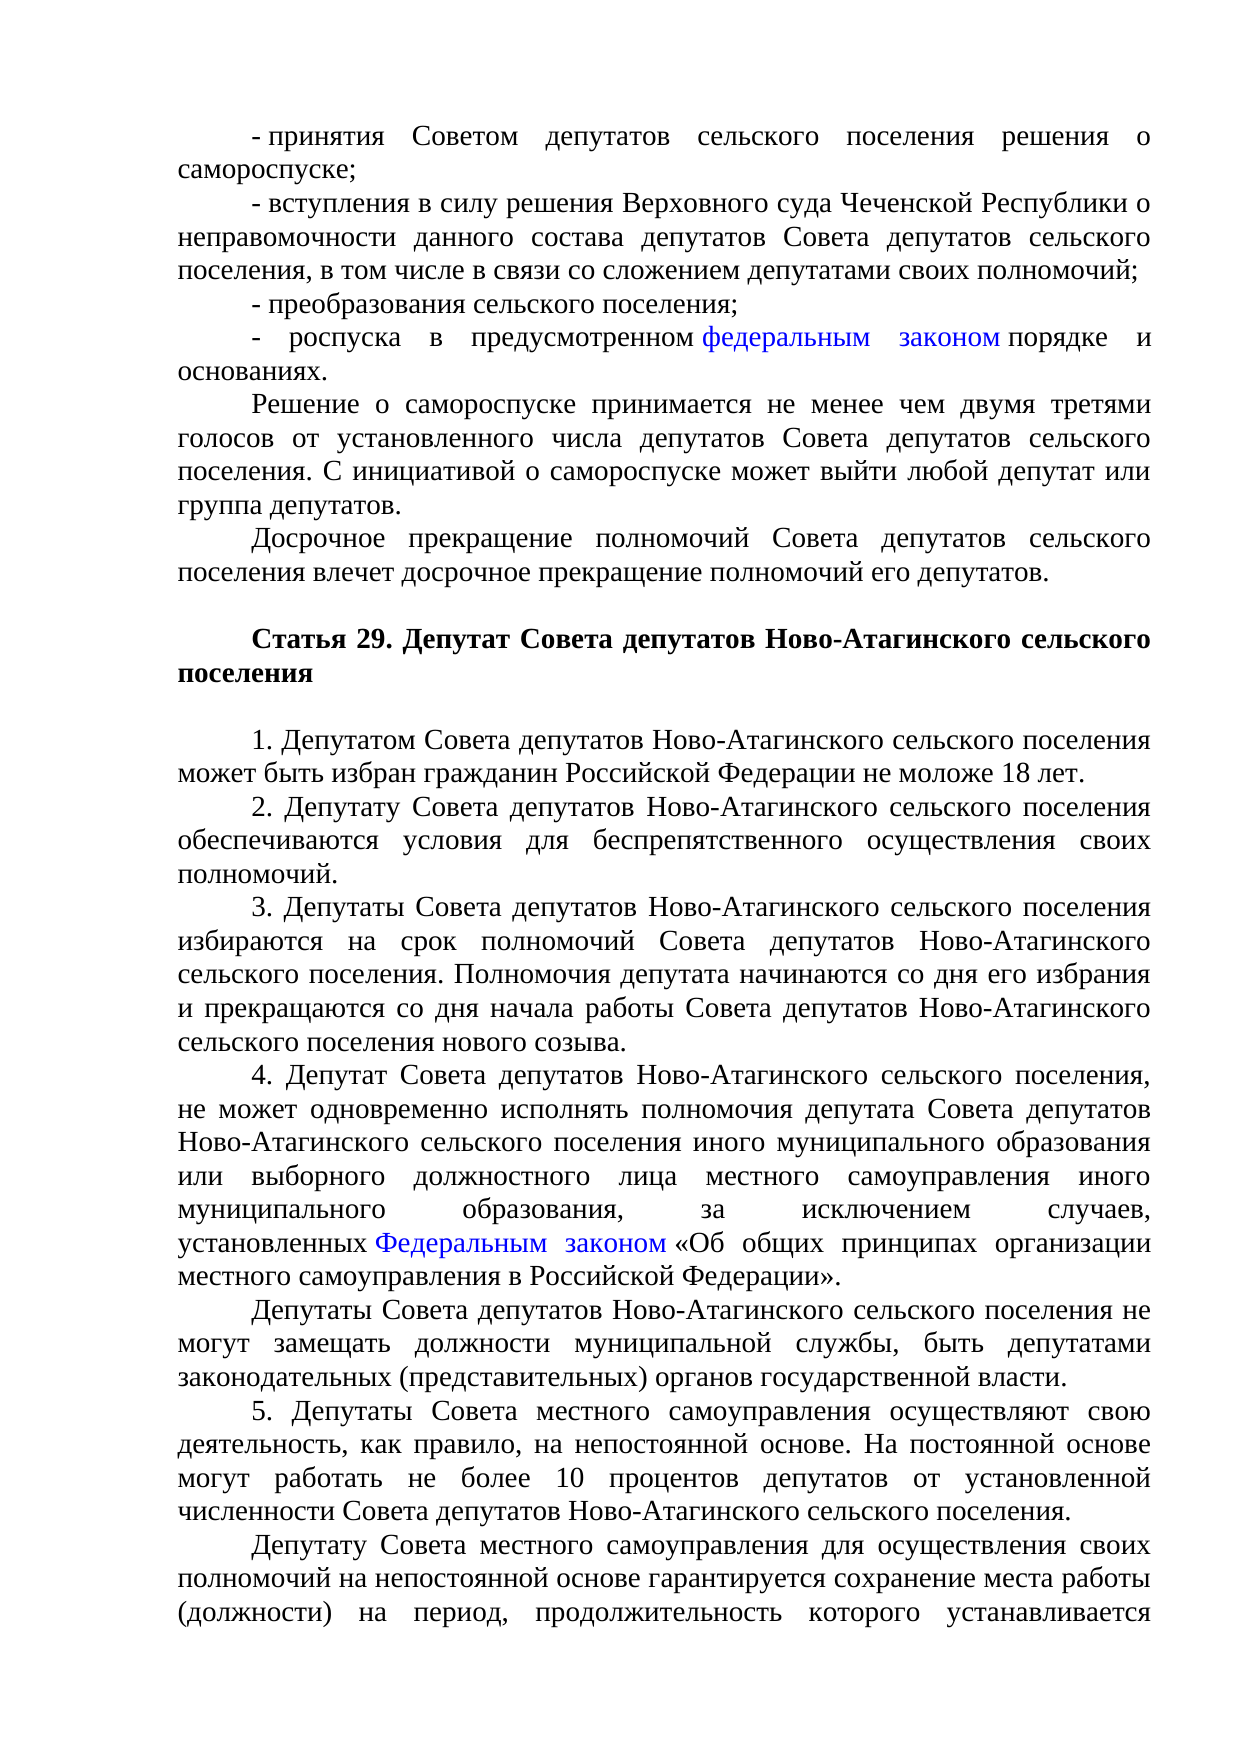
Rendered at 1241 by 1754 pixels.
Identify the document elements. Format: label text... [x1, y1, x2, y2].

text 5. Депутаты Совета местного самоуправления осуществляют свою деятельность, как правило, на непостоянной основе. На постоянной основе могут работать не более 10 процентов депутатов от установленной численности Совета депутатов Ново-Атагинского сельского поселения. [177, 1393, 1152, 1527]
text 4. Депутат Совета депутатов Ново-Атагинского сельского поселения, не может одновременно исполнять полномочия депутата Совета депутатов Ново-Атагинского сельского поселения иного муниципального образования или выборного должностного лица местного самоуправления иного муниципального образования, за исключением случаев, установленных Федеральным законом «Об общих принципах организации местного самоуправления в Российской Федерации». [177, 1057, 1152, 1292]
text 1. Депутатом Совета депутатов Ново-Атагинского сельского поселения может быть избран гражданин Российской Федерации не моложе 18 лет. [177, 722, 1152, 789]
text - роспуска в предусмотренном федеральным законом порядке и основаниях. [177, 319, 1152, 386]
text - преобразования сельского поселения; [177, 286, 1152, 319]
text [177, 1527, 1152, 1627]
text - принятия Советом депутатов сельского поселения решения о самороспуске; [177, 118, 1152, 185]
text 3. Депутаты Совета депутатов Ново-Атагинского сельского поселения избираются на срок полномочий Совета депутатов Ново-Атагинского сельского поселения. Полномочия депутата начинаются со дня его избрания и прекращаются со дня начала работы Совета депутатов Ново-Атагинского сельского поселения нового созыва. [177, 889, 1152, 1057]
text Депутаты Совета депутатов Ново-Атагинского сельского поселения не могут замещать должности муниципальной службы, быть депутатами законодательных (представительных) органов государственной власти. [177, 1292, 1152, 1393]
text Досрочное прекращение полномочий Совета депутатов сельского поселения влечет досрочное прекращение полномочий его депутатов. [177, 521, 1152, 588]
text 2. Депутату Совета депутатов Ново-Атагинского сельского поселения обеспечиваются условия для беспрепятственного осуществления своих полномочий. [177, 789, 1152, 889]
text Решение о самороспуске принимается не менее чем двумя третями голосов от установленного числа депутатов Совета депутатов сельского поселения. С инициативой о самороспуске может выйти любой депутат или группа депутатов. [177, 386, 1152, 521]
text - вступления в силу решения Верховного суда Чеченской Республики о неправомочности данного состава депутатов Совета депутатов сельского поселения, в том числе в связи со сложением депутатами своих полномочий; [177, 185, 1152, 286]
text Статья 29. Депутат Совета депутатов Ново-Атагинского сельского поселения [177, 621, 1152, 688]
